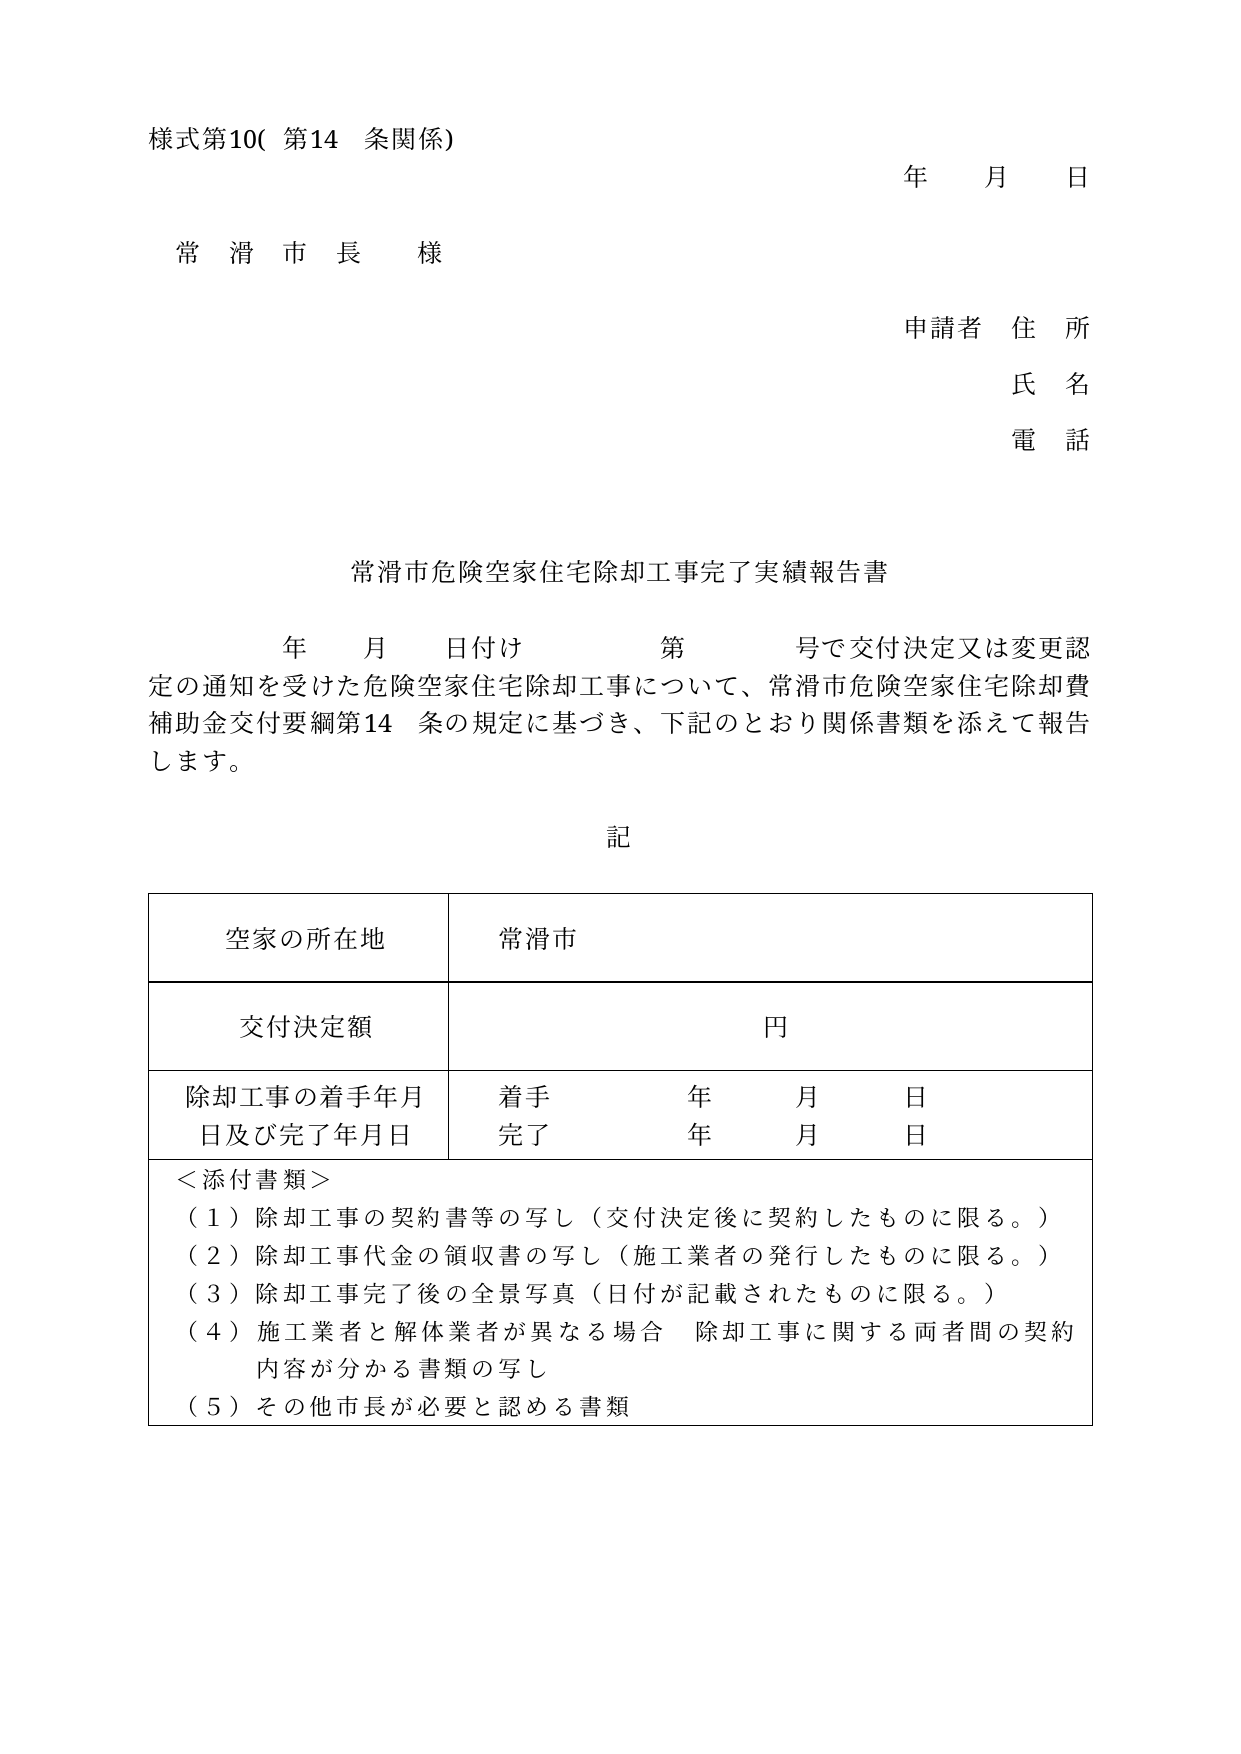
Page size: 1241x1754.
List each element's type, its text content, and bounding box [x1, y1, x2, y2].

table_cell 除却工事の着手年月日及び完了年月日 [149, 1071, 448, 1158]
text 常滑市危険空家住宅除却工事完了実績報告書 [148, 552, 1092, 589]
text 電 話 [148, 420, 1092, 458]
table_header 空家の所在地 [149, 894, 448, 981]
text 年 月 日 [148, 157, 1092, 194]
table_cell ＜添付書類＞ （１）除却工事の契約書等の写し（交付決定後に契約したものに限る。） （２）除却工事代金の領収書の写し（施工業者の発行したものに限る。） （３）除却工事完了後の全景写真（日付が記載されたものに限る。） （４）施工業者と解体業者が異なる場合 除却工事に関する両者間の契約内容が分かる書類の写し （５）その他市長が必要と認める書類 [149, 1160, 1092, 1425]
text 年 月 日付け 第 号で交付決定又は変更認定の通知を受けた危険空家住宅除却工事について、常滑市危険空家住宅除却費補助金交付要綱第14条の規定に基づき、下記のとおり関係書類を添えて報告します。 [148, 627, 1092, 779]
text 様式第10(第14条関係) [148, 119, 1092, 157]
table_cell 円 [449, 983, 1092, 1070]
text 申請者 住 所 [148, 308, 1092, 346]
table_cell 交付決定額 [149, 983, 448, 1070]
text 常 滑 市 長 様 [148, 232, 1092, 270]
table_cell 着手 年 月 日 完了 年 月 日 [449, 1071, 1092, 1158]
text 氏 名 [148, 364, 1092, 402]
table_header 常滑市 [449, 894, 1092, 981]
text 記 [148, 817, 1092, 855]
